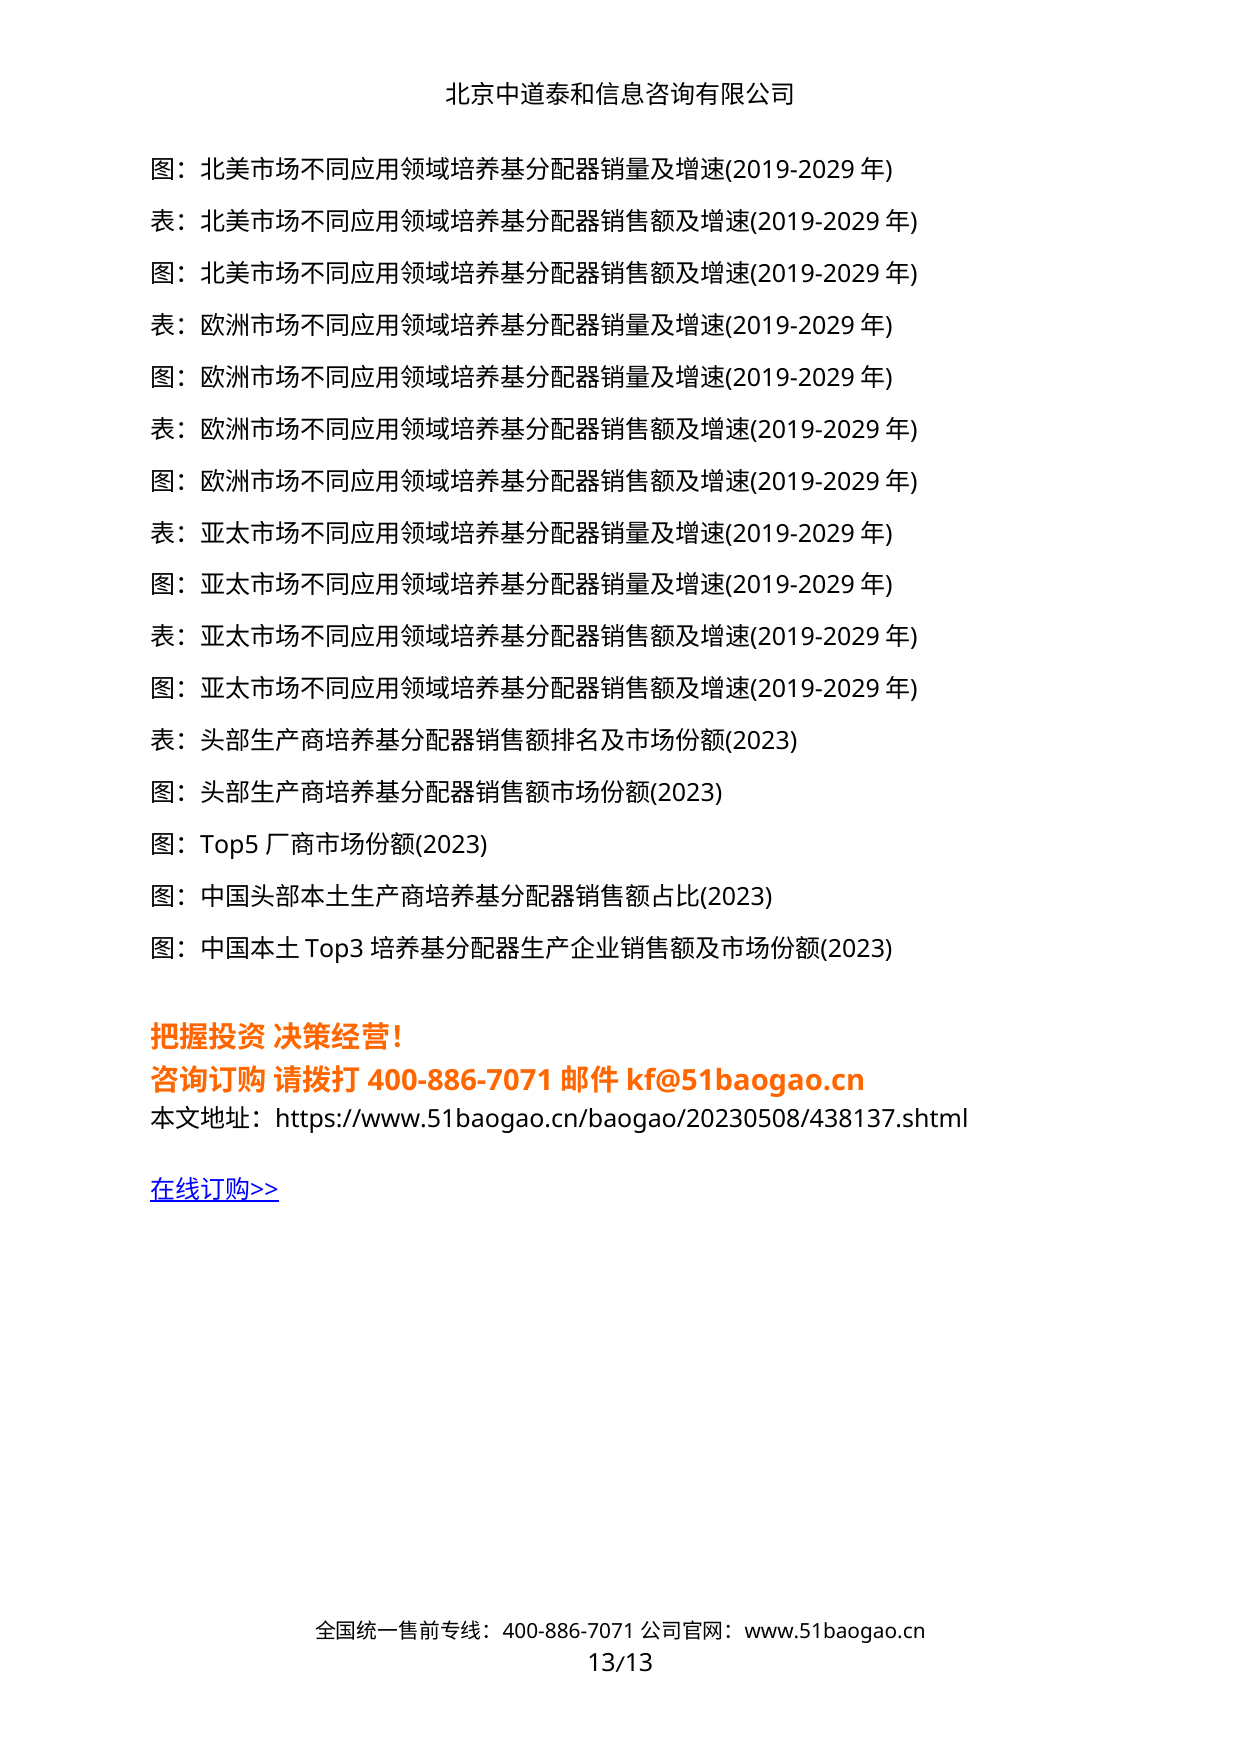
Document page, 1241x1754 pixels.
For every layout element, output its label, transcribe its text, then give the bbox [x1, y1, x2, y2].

text 表：头部生产商培养基分配器销售额排名及市场份额(2023) [150, 721, 1090, 757]
text 表：北美市场不同应用领域培养基分配器销售额及增速(2019-2029年) [150, 202, 1090, 238]
text 图：Top5 厂商市场份额(2023) [150, 824, 1090, 861]
text 图：亚太市场不同应用领域培养基分配器销量及增速(2019-2029年) [150, 565, 1090, 601]
text 图：亚太市场不同应用领域培养基分配器销售额及增速(2019-2029年) [150, 669, 1090, 705]
text 图：欧洲市场不同应用领域培养基分配器销量及增速(2019-2029年) [150, 357, 1090, 394]
text 表：亚太市场不同应用领域培养基分配器销量及增速(2019-2029年) [150, 513, 1090, 549]
text 图：中国头部本土生产商培养基分配器销售额占比(2023) [150, 876, 1090, 912]
text 把握投资 决策经营！咨询订购 请拨打 400-886-7071 邮件 kf@51baogao.cn本文地址：https://www.51baogao.cn/baogao/20230508/438137.shtml [150, 980, 1090, 1135]
text 表：亚太市场不同应用领域培养基分配器销售额及增速(2019-2029年) [150, 617, 1090, 653]
text 图：头部生产商培养基分配器销售额市场份额(2023) [150, 772, 1090, 809]
text 图：北美市场不同应用领域培养基分配器销售额及增速(2019-2029年) [150, 254, 1090, 290]
text 在线订购>> [150, 1135, 1090, 1205]
text 表：欧洲市场不同应用领域培养基分配器销售额及增速(2019-2029年) [150, 409, 1090, 446]
text 图：中国本土Top3 培养基分配器生产企业销售额及市场份额(2023) [150, 928, 1090, 964]
text 图：北美市场不同应用领域培养基分配器销量及增速(2019-2029年) [150, 150, 1090, 186]
text 图：欧洲市场不同应用领域培养基分配器销售额及增速(2019-2029年) [150, 461, 1090, 497]
text 表：欧洲市场不同应用领域培养基分配器销量及增速(2019-2029年) [150, 306, 1090, 342]
